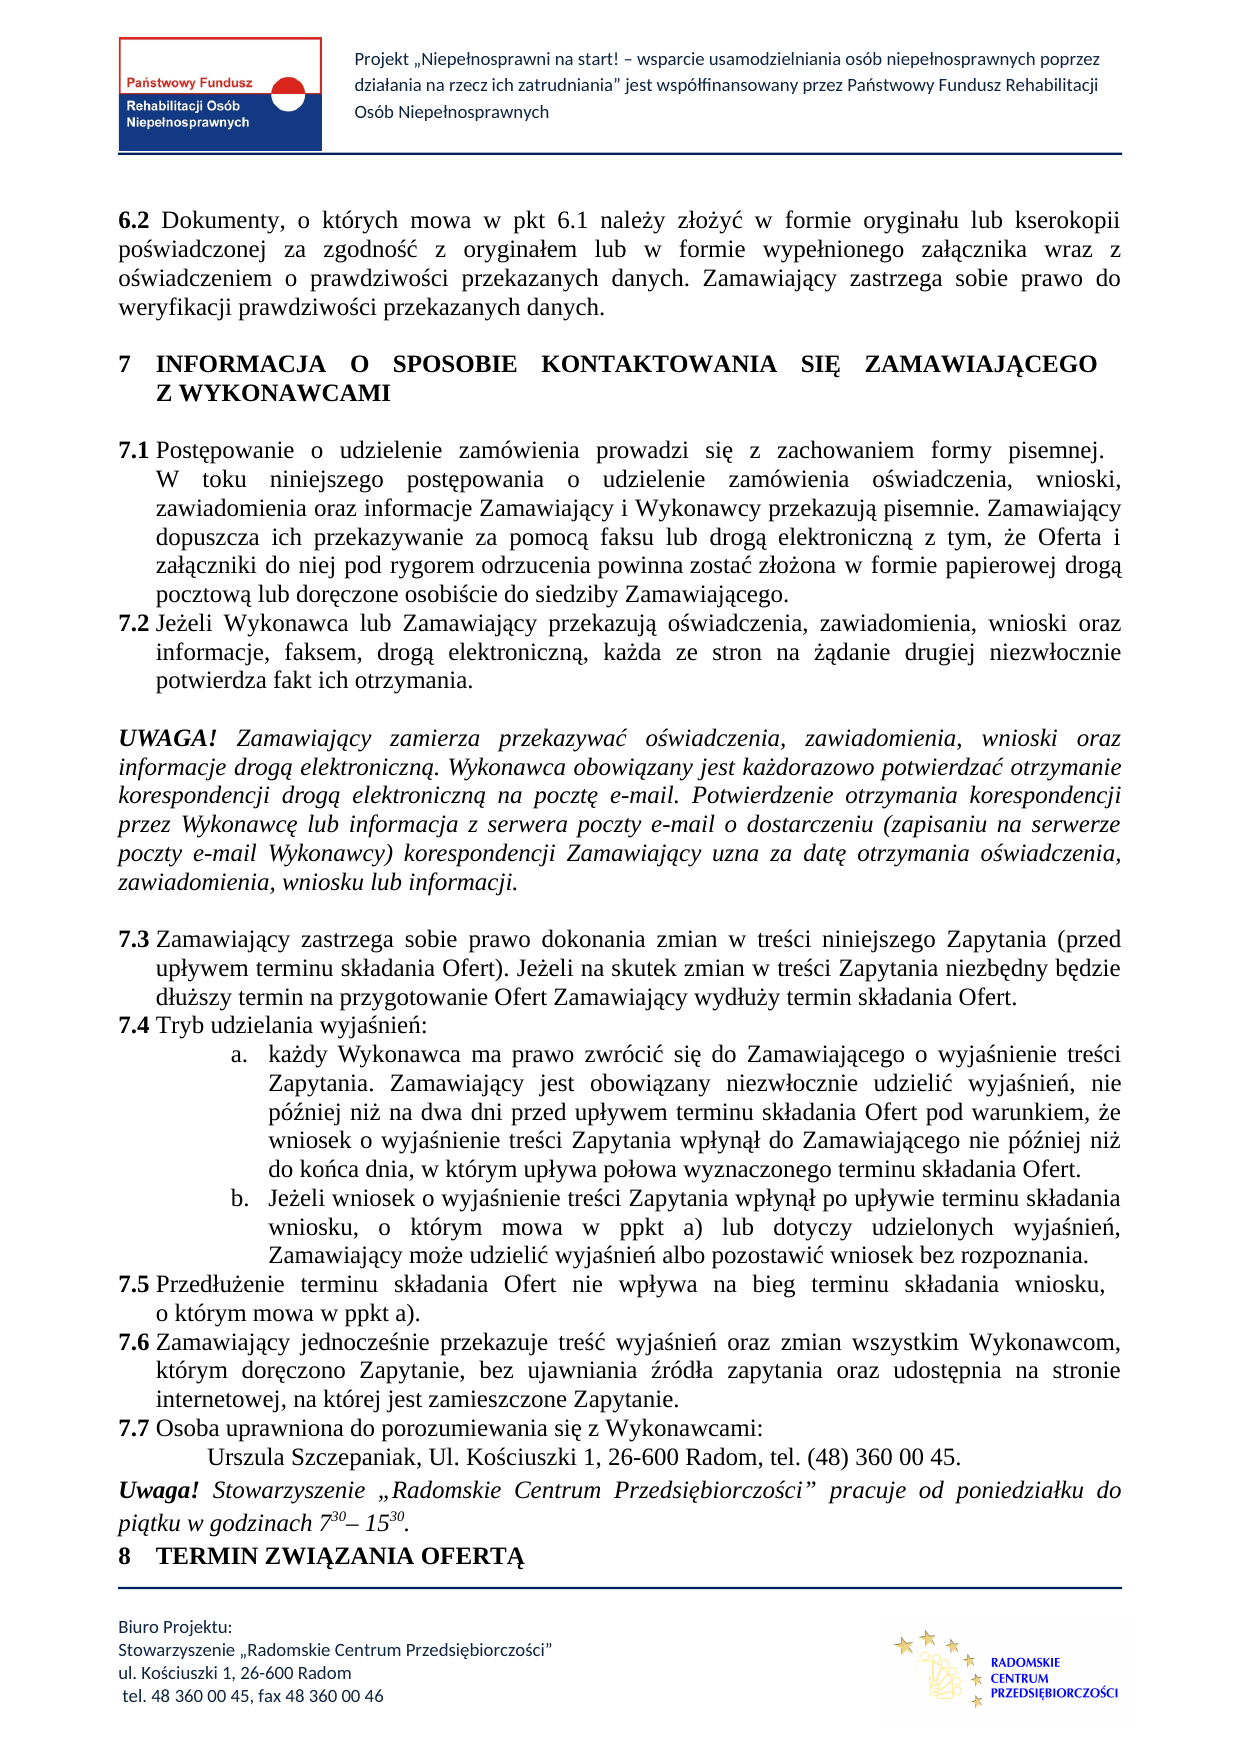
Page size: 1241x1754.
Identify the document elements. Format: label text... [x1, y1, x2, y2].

list Tryb udzielania wyjaśnień: [118, 1010, 1122, 1039]
text 6.2 Dokumenty, o których mowa w pkt 6.1 należy złożyć w formie oryginału lub kserokopii poświadczonej za zgodność z oryginałem lub w formie wypełnionego załącznika wraz z oświadczeniem o prawdziwości przekazanych danych. Zamawiający zastrzega sobie prawo do weryfikacji prawdziwości przekazanych danych. [118, 205, 1122, 320]
list Zamawiający zastrzega sobie prawo dokonania zmian w treści niniejszego Zapytania (przed upływem terminu składania Ofert). Jeżeli na skutek zmian w treści Zapytania niezbędny będzie dłuższy termin na przygotowanie Ofert Zamawiający wydłuży termin składania Ofert. [118, 924, 1122, 1010]
list Jeżeli wniosek o wyjaśnienie treści Zapytania wpłynął po upływie terminu składania wniosku, o którym mowa w ppkt a) lub dotyczy udzielonych wyjaśnień, Zamawiający może udzielić wyjaśnień albo pozostawić wniosek bez rozpoznania. [231, 1183, 1122, 1269]
list Zamawiający jednocześnie przekazuje treść wyjaśnień oraz zmian wszystkim Wykonawcom, którym doręczono Zapytanie, bez ujawniania źródła zapytania oraz udostępnia na stronie internetowej, na której jest zamieszczone Zapytanie. [118, 1327, 1122, 1413]
list Postępowanie o udzielenie zamówienia prowadzi się z zachowaniem formy pisemnej. W toku niniejszego postępowania o udzielenie zamówienia oświadczenia, wnioski, zawiadomienia oraz informacje Zamawiający i Wykonawcy przekazują pisemnie. Zamawiający dopuszcza ich przekazywanie za pomocą faksu lub drogą elektroniczną z tym, że Oferta i załączniki do niej pod rygorem odrzucenia powinna zostać złożona w formie papierowej drogą pocztową lub doręczone osobiście do siedziby Zamawiającego. [118, 435, 1122, 608]
list INFORMACJA O SPOSOBIE KONTAKTOWANIA SIĘ ZAMAWIAJĄCEGO Z WYKONAWCAMI [118, 349, 1122, 407]
list Przedłużenie terminu składania Ofert nie wpływa na bieg terminu składania wniosku, o którym mowa w ppkt a). [118, 1269, 1122, 1327]
picture [879, 1617, 1132, 1725]
list TERMIN ZWIĄZANIA OFERTĄ [118, 1541, 1122, 1569]
list Osoba uprawniona do porozumiewania się z Wykonawcami: [118, 1413, 1122, 1442]
text Uwaga! Stowarzyszenie „Radomskie Centrum Przedsiębiorczości” pracuje od poniedziałku do piątku w godzinach 730– 1530. [118, 1475, 1122, 1536]
picture [118, 37, 322, 151]
list Jeżeli Wykonawca lub Zamawiający przekazują oświadczenia, zawiadomienia, wnioski oraz informacje, faksem, drogą elektroniczną, każda ze stron na żądanie drugiej niezwłocznie potwierdza fakt ich otrzymania. [118, 608, 1122, 694]
text Urszula Szczepaniak, Ul. Kościuszki 1, 26-600 Radom, tel. (48) 360 00 45. [207, 1442, 1122, 1470]
list każdy Wykonawca ma prawo zwrócić się do Zamawiającego o wyjaśnienie treści Zapytania. Zamawiający jest obowiązany niezwłocznie udzielić wyjaśnień, nie później niż na dwa dni przed upływem terminu składania Ofert pod warunkiem, że wniosek o wyjaśnienie treści Zapytania wpłynął do Zamawiającego nie później niż do końca dnia, w którym upływa połowa wyznaczonego terminu składania Ofert. [231, 1039, 1122, 1183]
text UWAGA! Zamawiający zamierza przekazywać oświadczenia, zawiadomienia, wnioski oraz informacje drogą elektroniczną. Wykonawca obowiązany jest każdorazowo potwierdzać otrzymanie korespondencji drogą elektroniczną na pocztę e-mail. Potwierdzenie otrzymania korespondencji przez Wykonawcę lub informacja z serwera poczty e-mail o dostarczeniu (zapisaniu na serwerze poczty e-mail Wykonawcy) korespondencji Zamawiający uzna za datę otrzymania oświadczenia, zawiadomienia, wniosku lub informacji. [118, 723, 1122, 895]
